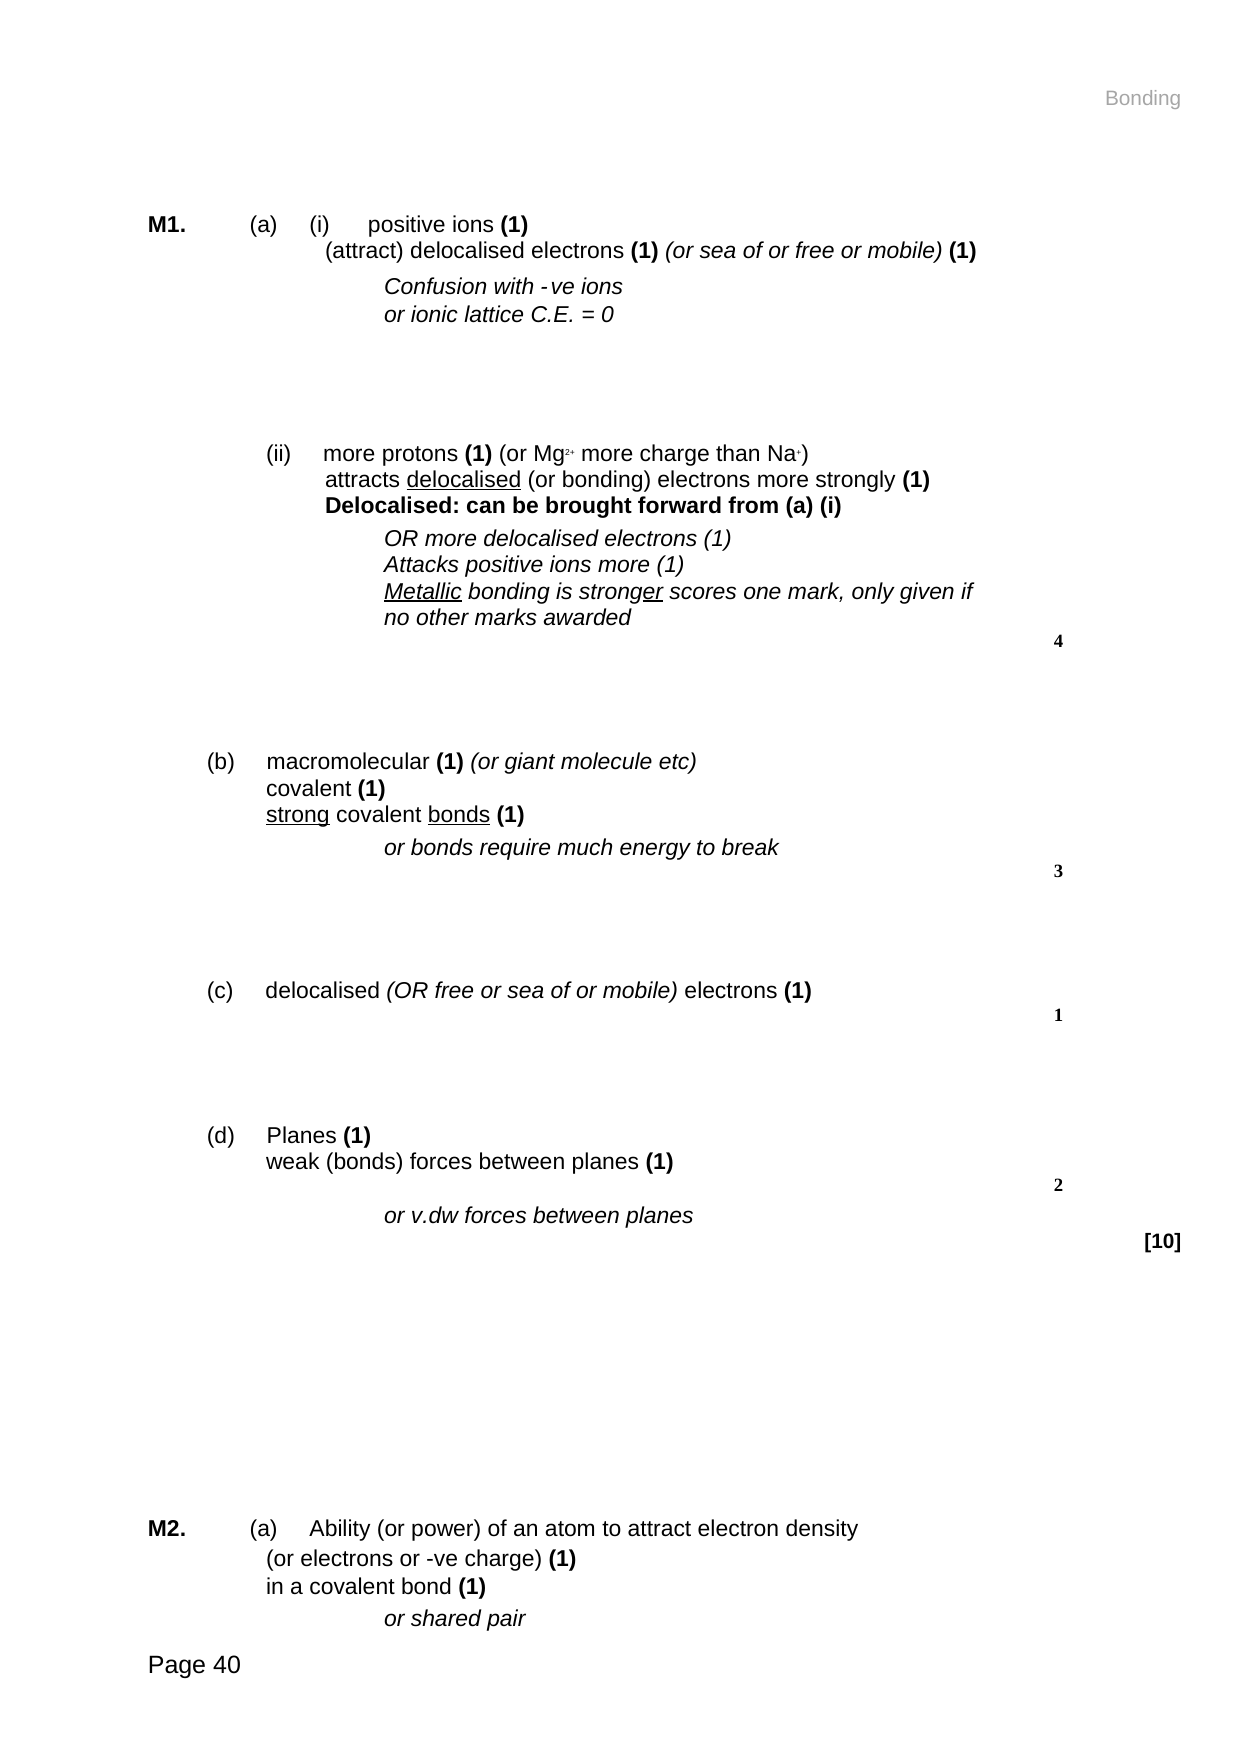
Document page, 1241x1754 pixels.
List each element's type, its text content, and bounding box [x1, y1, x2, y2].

text Confusion with ‑ve ions or ionic lattice C.E. = 0 [384, 270, 1004, 328]
text or v.dw forces between planes [384, 1202, 1004, 1228]
text (b) macromolecular (1) (or giant molecule etc) covalent (1) strong covalent bonds (1) [207, 748, 1122, 827]
text (ii) more protons (1) (or Mg2+ more charge than Na+) attracts delocalised (or bonding) electrons more strongly (1) Delocalised: can be brought forward from (a) (i) [266, 440, 1122, 519]
text 1 [148, 1004, 1063, 1025]
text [384, 1605, 1004, 1632]
text 3 [148, 860, 1063, 881]
text (d) Planes (1) weak (bonds) forces between planes (1) [207, 1122, 1122, 1174]
text 4 [148, 630, 1063, 652]
text (c) delocalised (OR free or sea of or mobile) electrons (1) [207, 977, 1122, 1004]
text M1. (a) (i) positive ions (1) (attract) delocalised electrons (1) (or sea of or free or mobile) (1) [148, 211, 1122, 264]
text or bonds require much energy to break [384, 833, 1004, 860]
text 2 [148, 1174, 1063, 1196]
text [10] [148, 1228, 1181, 1252]
text OR more delocalised electrons (1) Attacks positive ions more (1) Metallic bonding is stronger scores one mark, only given if no other marks awarded [384, 525, 1004, 630]
text M2. (a) Ability (or power) of an atom to attract electron density (or electrons or ‑ve charge) (1) in a covalent bond (1) [148, 1515, 1122, 1599]
